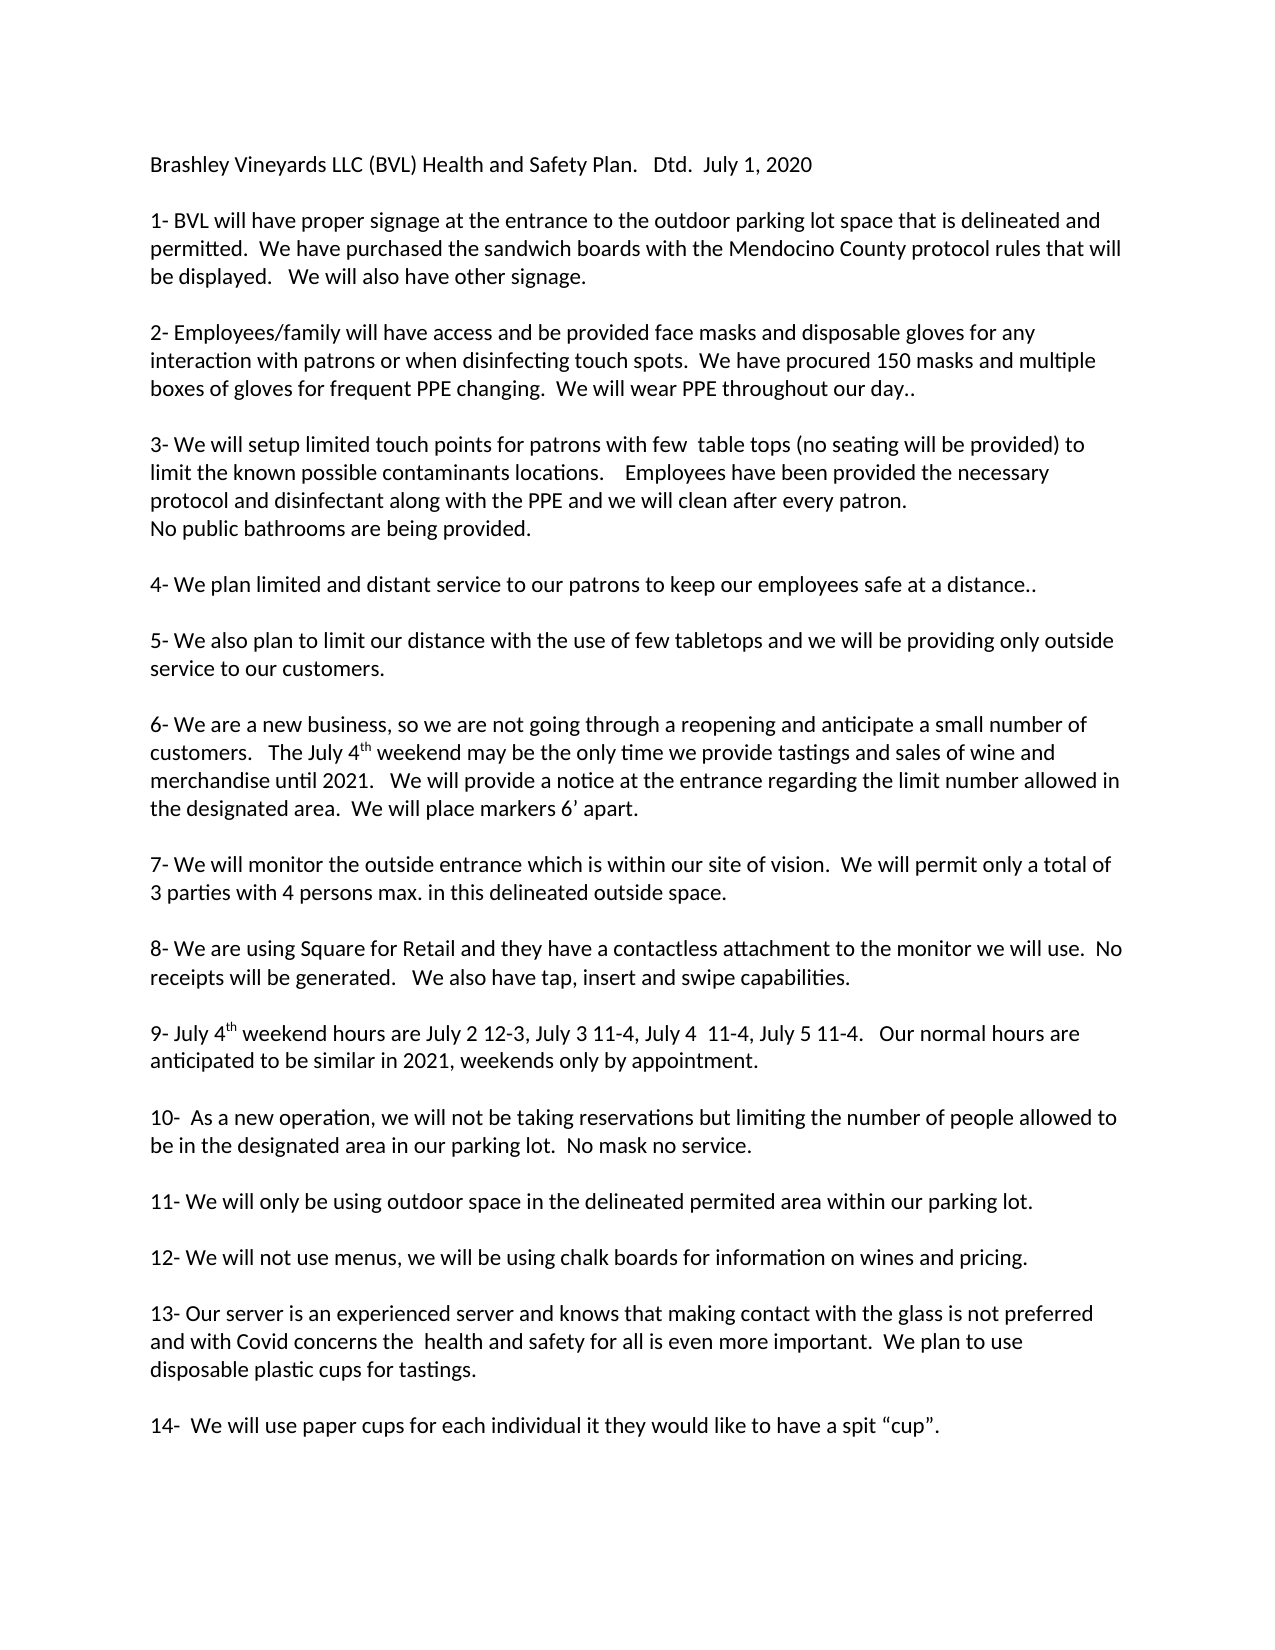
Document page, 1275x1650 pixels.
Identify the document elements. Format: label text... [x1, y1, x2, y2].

text 6- We are a new business, so we are not going through a reopening and anticipate a small number of customers. The July 4th weekend may be the only time we provide tastings and sales of wine and merchandise until 2021. We will provide a notice at the entrance regarding the limit number allowed in the designated area. We will place markers 6’ apart. [150, 710, 1125, 822]
text 5- We also plan to limit our distance with the use of few tabletops and we will be providing only outside service to our customers. [150, 626, 1125, 682]
text 12- We will not use menus, we will be using chalk boards for information on wines and pricing. [150, 1243, 1125, 1271]
text 8- We are using Square for Retail and they have a contactless attachment to the monitor we will use. No receipts will be generated. We also have tap, insert and swipe capabilities. [150, 934, 1125, 991]
text No public bathrooms are being provided. [150, 514, 1125, 542]
text 14- We will use paper cups for each individual it they would like to have a spit “cup”. [150, 1411, 1125, 1439]
text 9- July 4th weekend hours are July 2 12-3, July 3 11-4, July 4 11-4, July 5 11-4. Our normal hours are anticipated to be similar in 2021, weekends only by appointment. [150, 1019, 1125, 1075]
text 4- We plan limited and distant service to our patrons to keep our employees safe at a distance.. [150, 570, 1125, 598]
text 1- BVL will have proper signage at the entrance to the outdoor parking lot space that is delineated and permitted. We have purchased the sandwich boards with the Mendocino County protocol rules that will be displayed. We will also have other signage. [150, 206, 1125, 290]
text 11- We will only be using outdoor space in the delineated permited area within our parking lot. [150, 1187, 1125, 1215]
text 2- Employees/family will have access and be provided face masks and disposable gloves for any interaction with patrons or when disinfecting touch spots. We have procured 150 masks and multiple boxes of gloves for frequent PPE changing. We will wear PPE throughout our day.. [150, 318, 1125, 402]
text 7- We will monitor the outside entrance which is within our site of vision. We will permit only a total of 3 parties with 4 persons max. in this delineated outside space. [150, 851, 1125, 907]
text Brashley Vineyards LLC (BVL) Health and Safety Plan. Dtd. July 1, 2020 [150, 150, 1125, 178]
text 13- Our server is an experienced server and knows that making contact with the glass is not preferred and with Covid concerns the health and safety for all is even more important. We plan to use disposable plastic cups for tastings. [150, 1299, 1125, 1383]
text 10- As a new operation, we will not be taking reservations but limiting the number of people allowed to be in the designated area in our parking lot. No mask no service. [150, 1103, 1125, 1159]
text 3- We will setup limited touch points for patrons with few table tops (no seating will be provided) to limit the known possible contaminants locations. Employees have been provided the necessary protocol and disinfectant along with the PPE and we will clean after every patron. [150, 430, 1125, 514]
